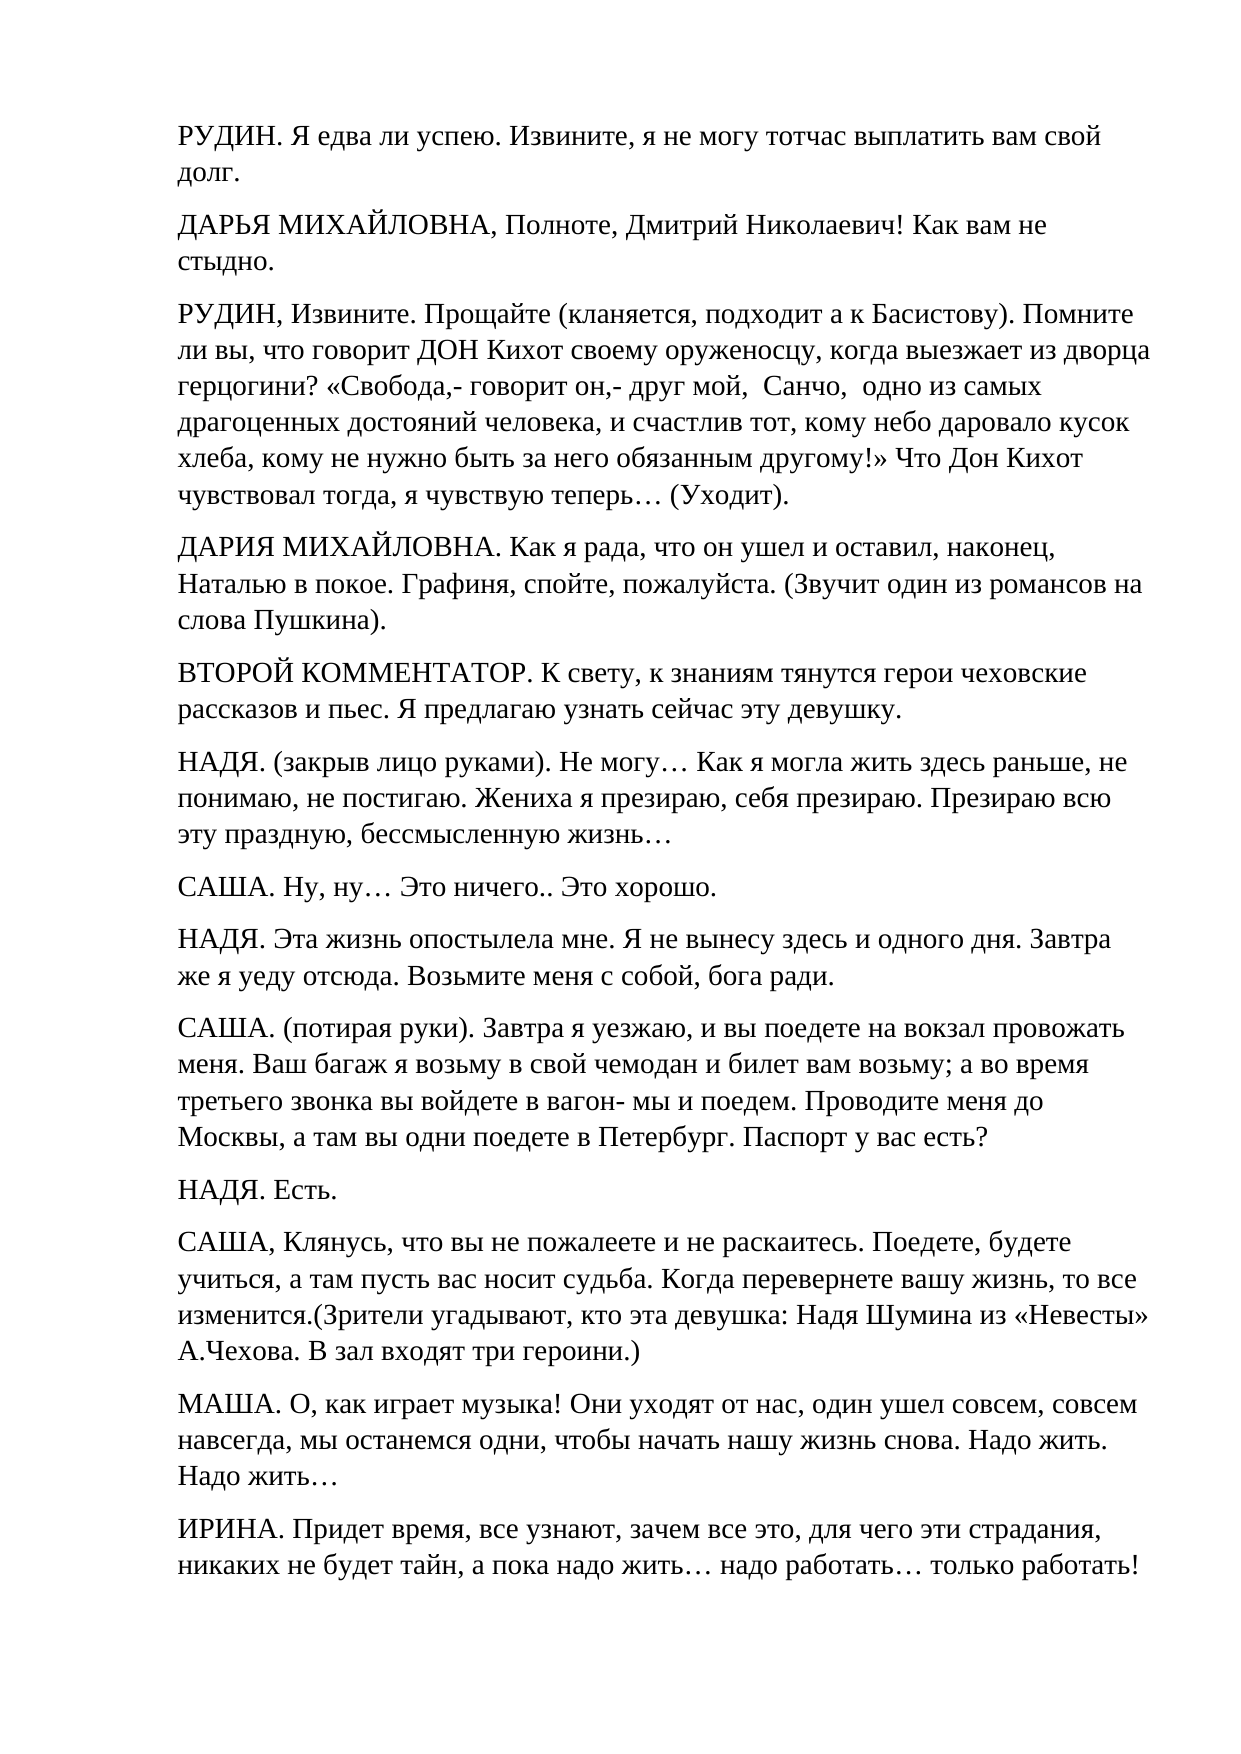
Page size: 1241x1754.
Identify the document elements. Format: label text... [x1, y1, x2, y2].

text РУДИН. Я едва ли успею. Извините, я не могу тотчас выплатить вам свой долг. [177, 118, 1152, 188]
text САША. Ну, ну… Это ничего.. Это хорошо. [177, 869, 1152, 902]
text НАДЯ. Эта жизнь опостылела мне. Я не вынесу здесь и одного дня. Завтра же я уеду отсюда. Возьмите меня с собой, бога ради. [177, 922, 1152, 991]
text МАША. О, как играет музыка! Они уходят от нас, один ушел совсем, совсем навсегда, мы останемся одни, чтобы начать нашу жизнь снова. Надо жить. Надо жить… [177, 1386, 1152, 1492]
text ДАРЬЯ МИХАЙЛОВНА, Полноте, Дмитрий Николаевич! Как вам не стыдно. [177, 207, 1152, 277]
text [177, 1511, 1152, 1581]
text ДАРИЯ МИХАЙЛОВНА. Как я рада, что он ушел и оставил, наконец, Наталью в покое. Графиня, спойте, пожалуйста. (Звучит один из романсов на слова Пушкина). [177, 529, 1152, 635]
text НАДЯ. (закрыв лицо руками). Не могу… Как я могла жить здесь раньше, не понимаю, не постигаю. Жениха я презираю, себя презираю. Презираю всю эту праздную, бессмысленную жизнь… [177, 744, 1152, 849]
text ВТОРОЙ КОММЕНТАТОР. К свету, к знаниям тянутся герои чеховские рассказов и пьес. Я предлагаю узнать сейчас эту девушку. [177, 655, 1152, 724]
text НАДЯ. Есть. [177, 1172, 1152, 1205]
text САША, Клянусь, что вы не пожалеете и не раскаитесь. Поедете, будете учиться, а там пусть вас носит судьба. Когда перевернете вашу жизнь, то все изменится.(Зрители угадывают, кто эта девушка: Надя Шумина из «Невесты» А.Чехова. В зал входят три героини.) [177, 1224, 1152, 1367]
text РУДИН, Извините. Прощайте (кланяется, подходит а к Басистову). Помните ли вы, что говорит ДОН Кихот своему оруженосцу, когда выезжает из дворца герцогини? «Свобода,- говорит он,- друг мой, Санчо, одно из самых драгоценных достояний человека, и счастлив тот, кому небо даровало кусок хлеба, кому не нужно быть за него обязанным другому!» Что Дон Кихот чувствовал тогда, я чувствую теперь… (Уходит). [177, 296, 1152, 510]
text САША. (потирая руки). Завтра я уезжаю, и вы поедете на вокзал провожать меня. Ваш багаж я возьму в свой чемодан и билет вам возьму; а во время третьего звонка вы войдете в вагон- мы и поедем. Проводите меня до Москвы, а там вы одни поедете в Петербург. Паспорт у вас есть? [177, 1011, 1152, 1152]
